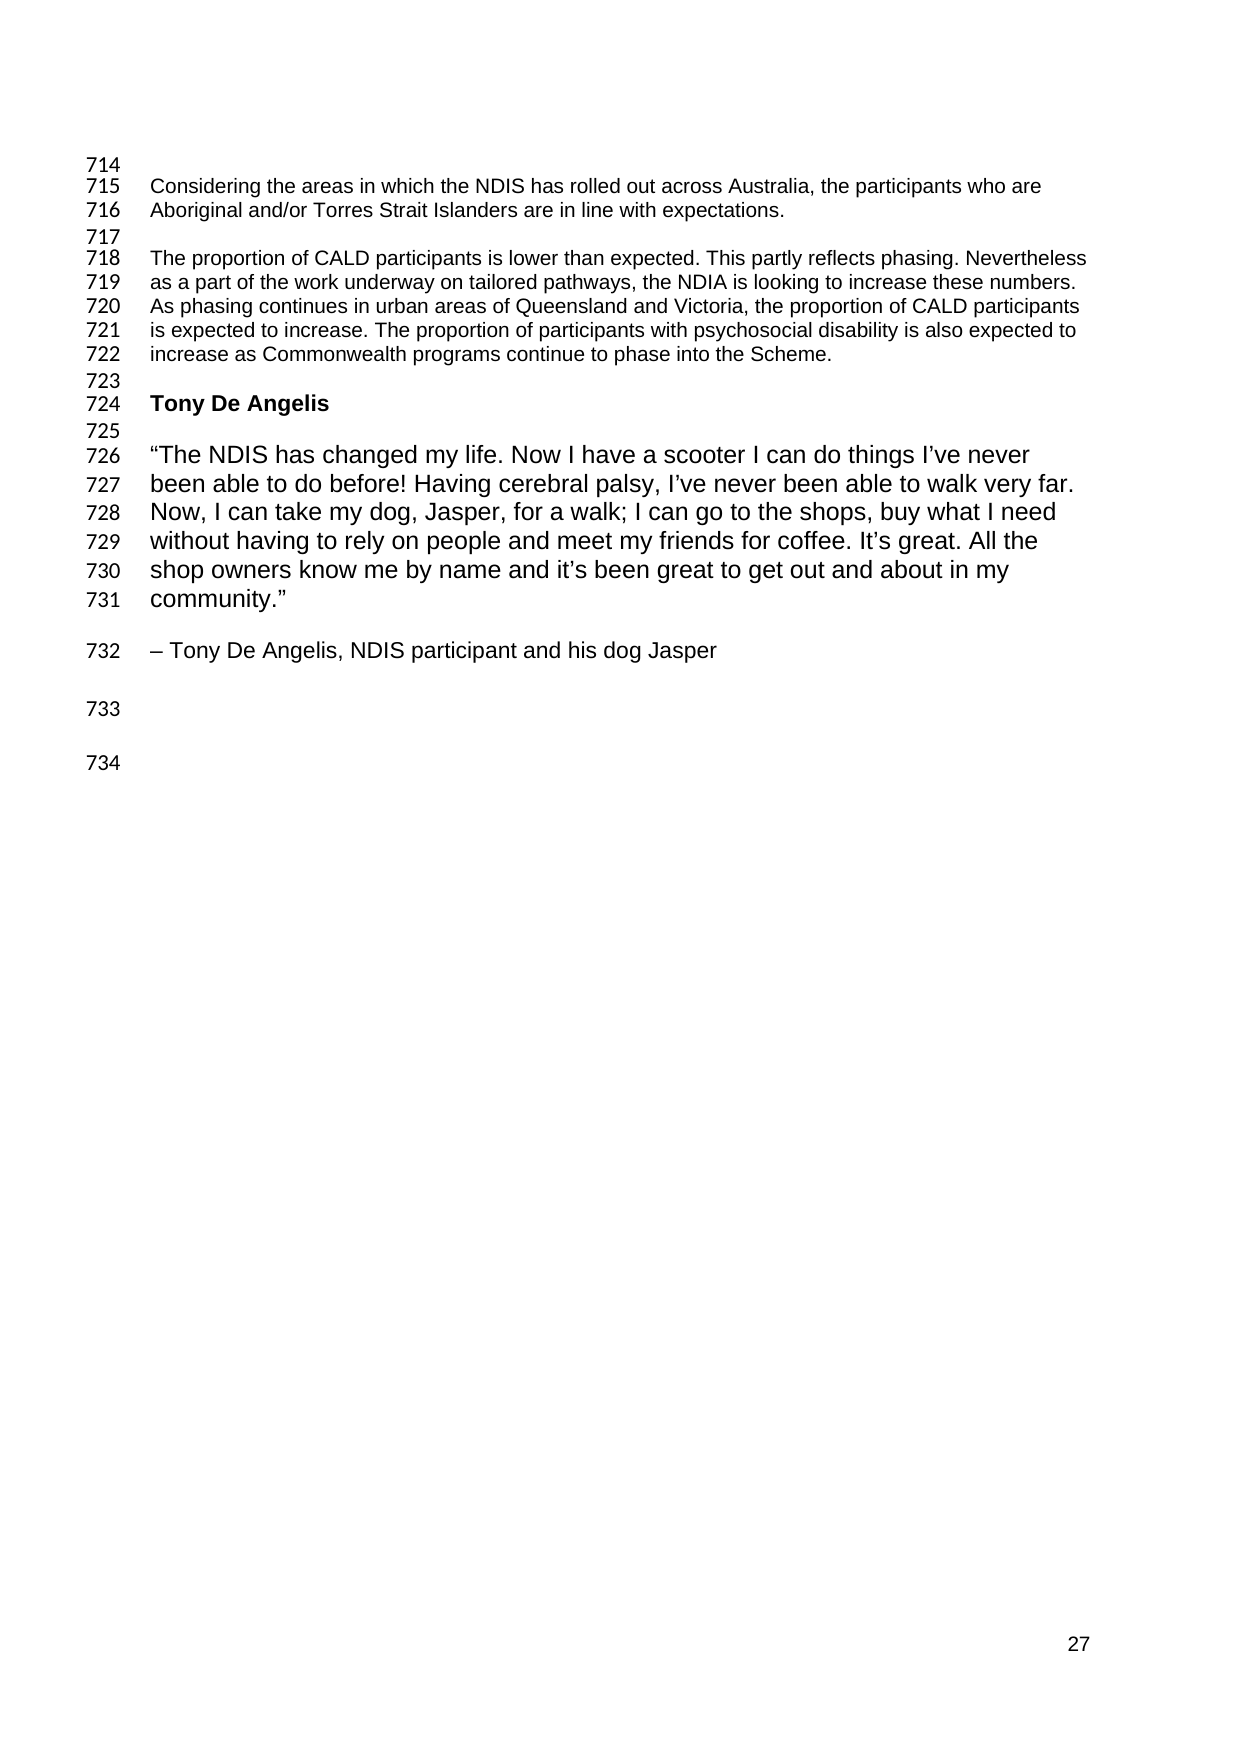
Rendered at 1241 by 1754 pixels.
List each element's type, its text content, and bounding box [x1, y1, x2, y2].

text Considering the areas in which the NDIS has rolled out across Australia, the participants who are Aboriginal and/or Torres Strait Islanders are in line with expectations. [150, 174, 1090, 222]
subtitle Tony De Angelis [150, 389, 1090, 416]
text The proportion of CALD participants is lower than expected. This partly reflects phasing. Nevertheless as a part of the work underway on tailored pathways, the NDIA is looking to increase these numbers. As phasing continues in urban areas of Queensland and Victoria, the proportion of CALD participants is expected to increase. The proportion of participants with psychosocial disability is also expected to increase as Commonwealth programs continue to phase into the Scheme. [150, 246, 1090, 366]
text – Tony De Angelis, NDIS participant and his dog Jasper [150, 637, 1090, 664]
text “The NDIS has changed my life. Now I have a scooter I can do things I’ve never been able to do before! Having cerebral palsy, I’ve never been able to walk very far. Now, I can take my dog, Jasper, for a walk; I can go to the shops, buy what I need without having to rely on people and meet my friends for coffee. It’s great. All the shop owners know me by name and it’s been great to get out and about in my community.” [150, 440, 1090, 612]
